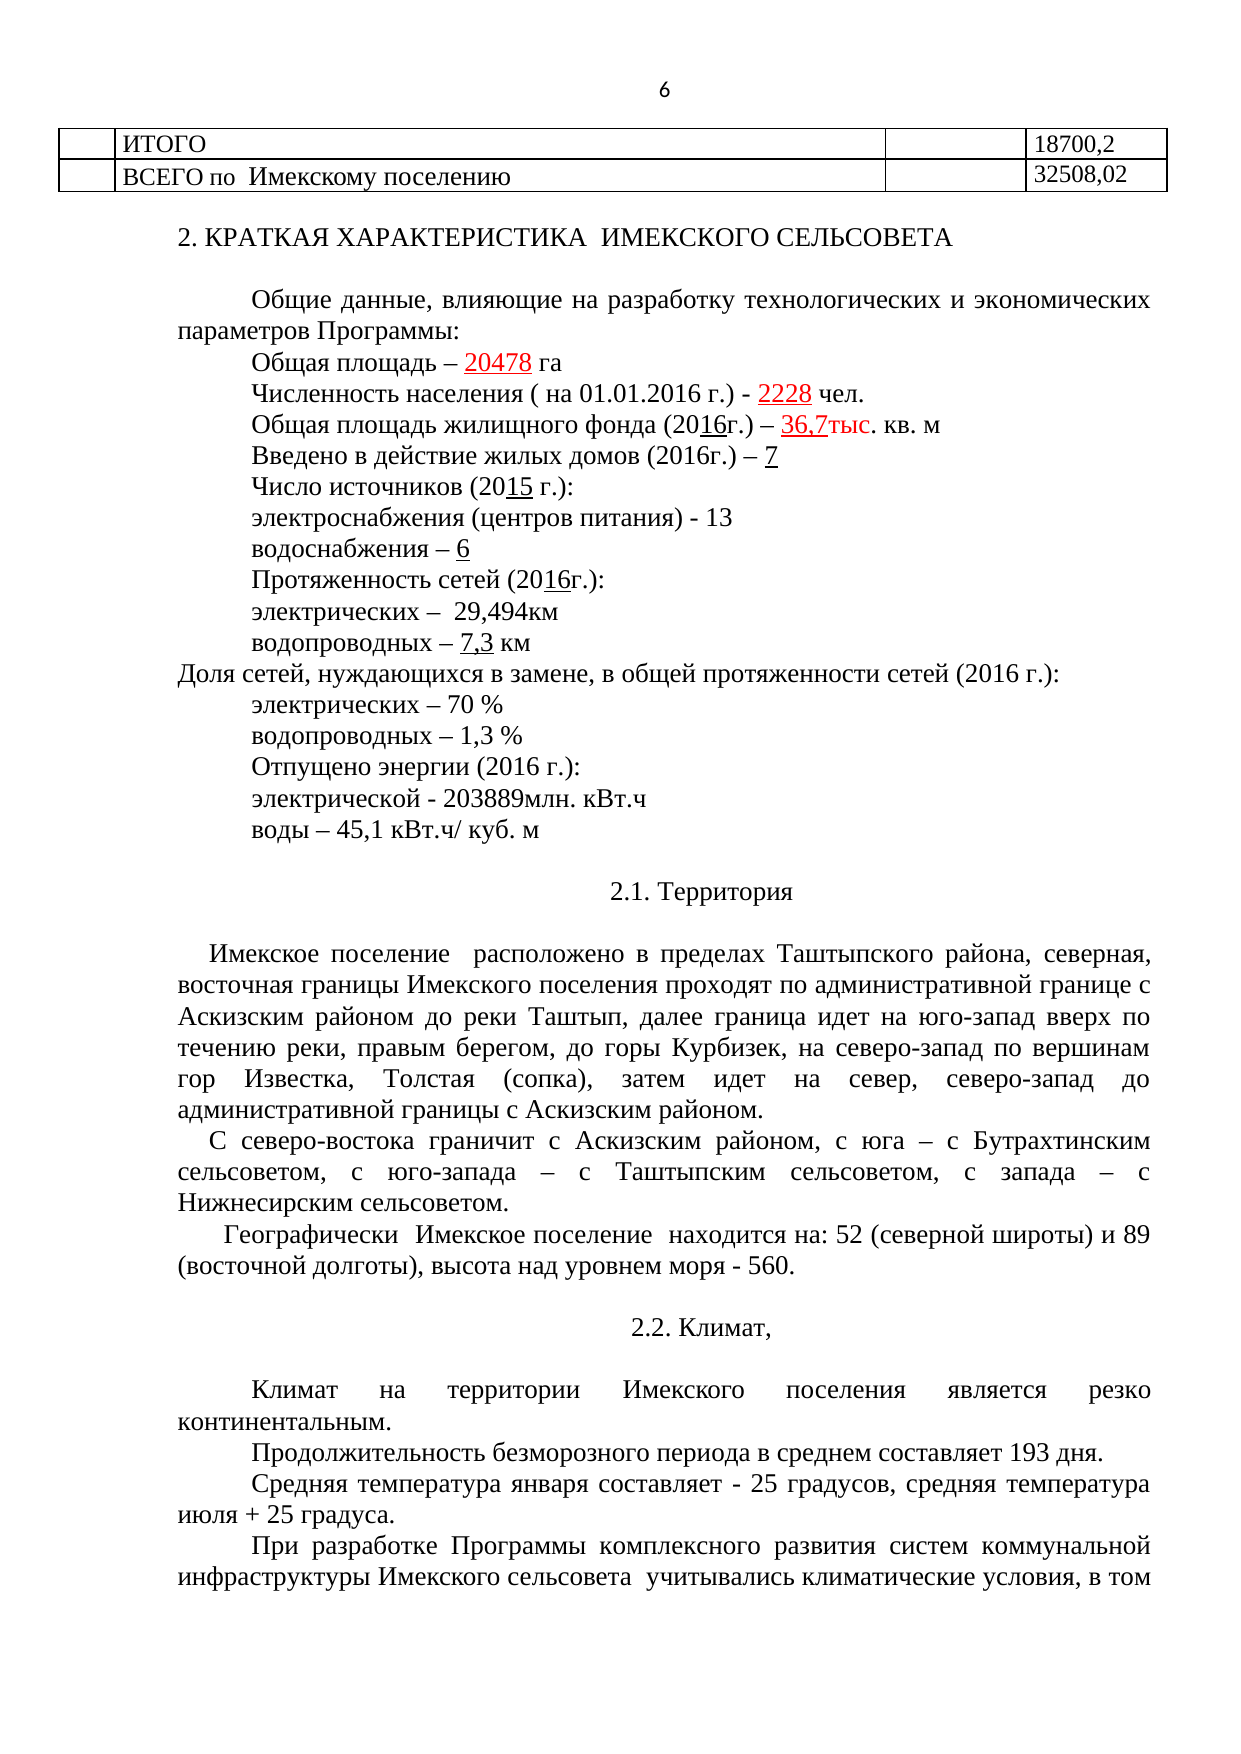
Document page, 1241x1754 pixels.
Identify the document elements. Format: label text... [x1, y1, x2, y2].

table_cell 32508,02 [1027, 160, 1166, 191]
table_cell 18700,2 [1027, 129, 1166, 158]
text Введено в действие жилых домов (2016г.) – 7 [177, 439, 1152, 470]
text электрических – 29,494км [177, 595, 1152, 626]
text Климат на территории Имекского поселения является резко континентальным. [177, 1373, 1152, 1436]
table_cell [60, 160, 114, 191]
table_cell [886, 129, 1025, 158]
text Численность населения ( на 01.01.2016 г.) - 2228 чел. [177, 377, 1152, 408]
text водопроводных – [177, 626, 1152, 657]
text электрических – 70 % [177, 688, 1152, 719]
text Общая площадь жилищного фонда (2016г.) – 36,7тыс. кв. м [177, 408, 1152, 439]
text С северо-востока граничит с Аскизским районом, с юга – с Бутрахтинским сельсоветом, с юго-запада – с Таштыпским сельсоветом, с запада – с Нижнесирским сельсоветом. [177, 1124, 1152, 1218]
text электрической - 203889млн. кВт.ч [177, 782, 1152, 813]
text Доля сетей, нуждающихся в замене, в общей протяженности сетей (2016 г.): [177, 657, 1152, 688]
text водопроводных – 1,3 % [177, 719, 1152, 751]
text Географически Имекское поселение находится на: 52 (северной широты) и 89 (восточной долготы), высота над уровнем моря - 560. [177, 1218, 1152, 1280]
text воды – 45,1 кВт.ч/ куб. м [177, 813, 1152, 844]
text Средняя температура января составляет - 25 градусов, средняя температура июля + 25 градуса. [177, 1467, 1152, 1529]
text Общие данные, влияющие на разработку технологических и экономических параметров Программы: [177, 283, 1152, 346]
text Число источников (2015 г.): [177, 470, 1152, 501]
text электроснабжения (центров питания) - 13 [177, 501, 1152, 532]
title 2.2. Климат, [177, 1311, 1152, 1342]
text Общая площадь – 20478 га [177, 346, 1152, 377]
table_cell ВСЕГО по Имекскому поселению [116, 160, 885, 191]
table_cell [60, 129, 114, 158]
table_cell [886, 160, 1025, 191]
table_cell ИТОГО [116, 129, 885, 158]
text Протяженность сетей (2016г.): [177, 564, 1152, 595]
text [177, 1529, 1152, 1591]
text Имекское поселение расположено в пределах Таштыпского района, северная, восточная границы Имекского поселения проходят по административной границе с Аскизским районом до реки Таштып, далее граница идет на юго-запад вверх по течению реки, правым берегом, до горы Курбизек, на северо-запад по вершинам гор Известка, Толстая (сопка), затем идет на север, северо-запад до административной границы с Аскизским районом. [177, 937, 1152, 1124]
text Отпущено энергии (2016 г.): [177, 751, 1152, 782]
text водоснабжения – 6 [177, 532, 1152, 564]
text 2. КРАТКАЯ ХАРАКТЕРИСТИКА ИМЕКСКОГО СЕЛЬСОВЕТА [177, 221, 1152, 252]
title 2.1. Территория [177, 875, 1152, 906]
text Продолжительность безморозного периода в среднем составляет 193 дня. [177, 1436, 1152, 1467]
